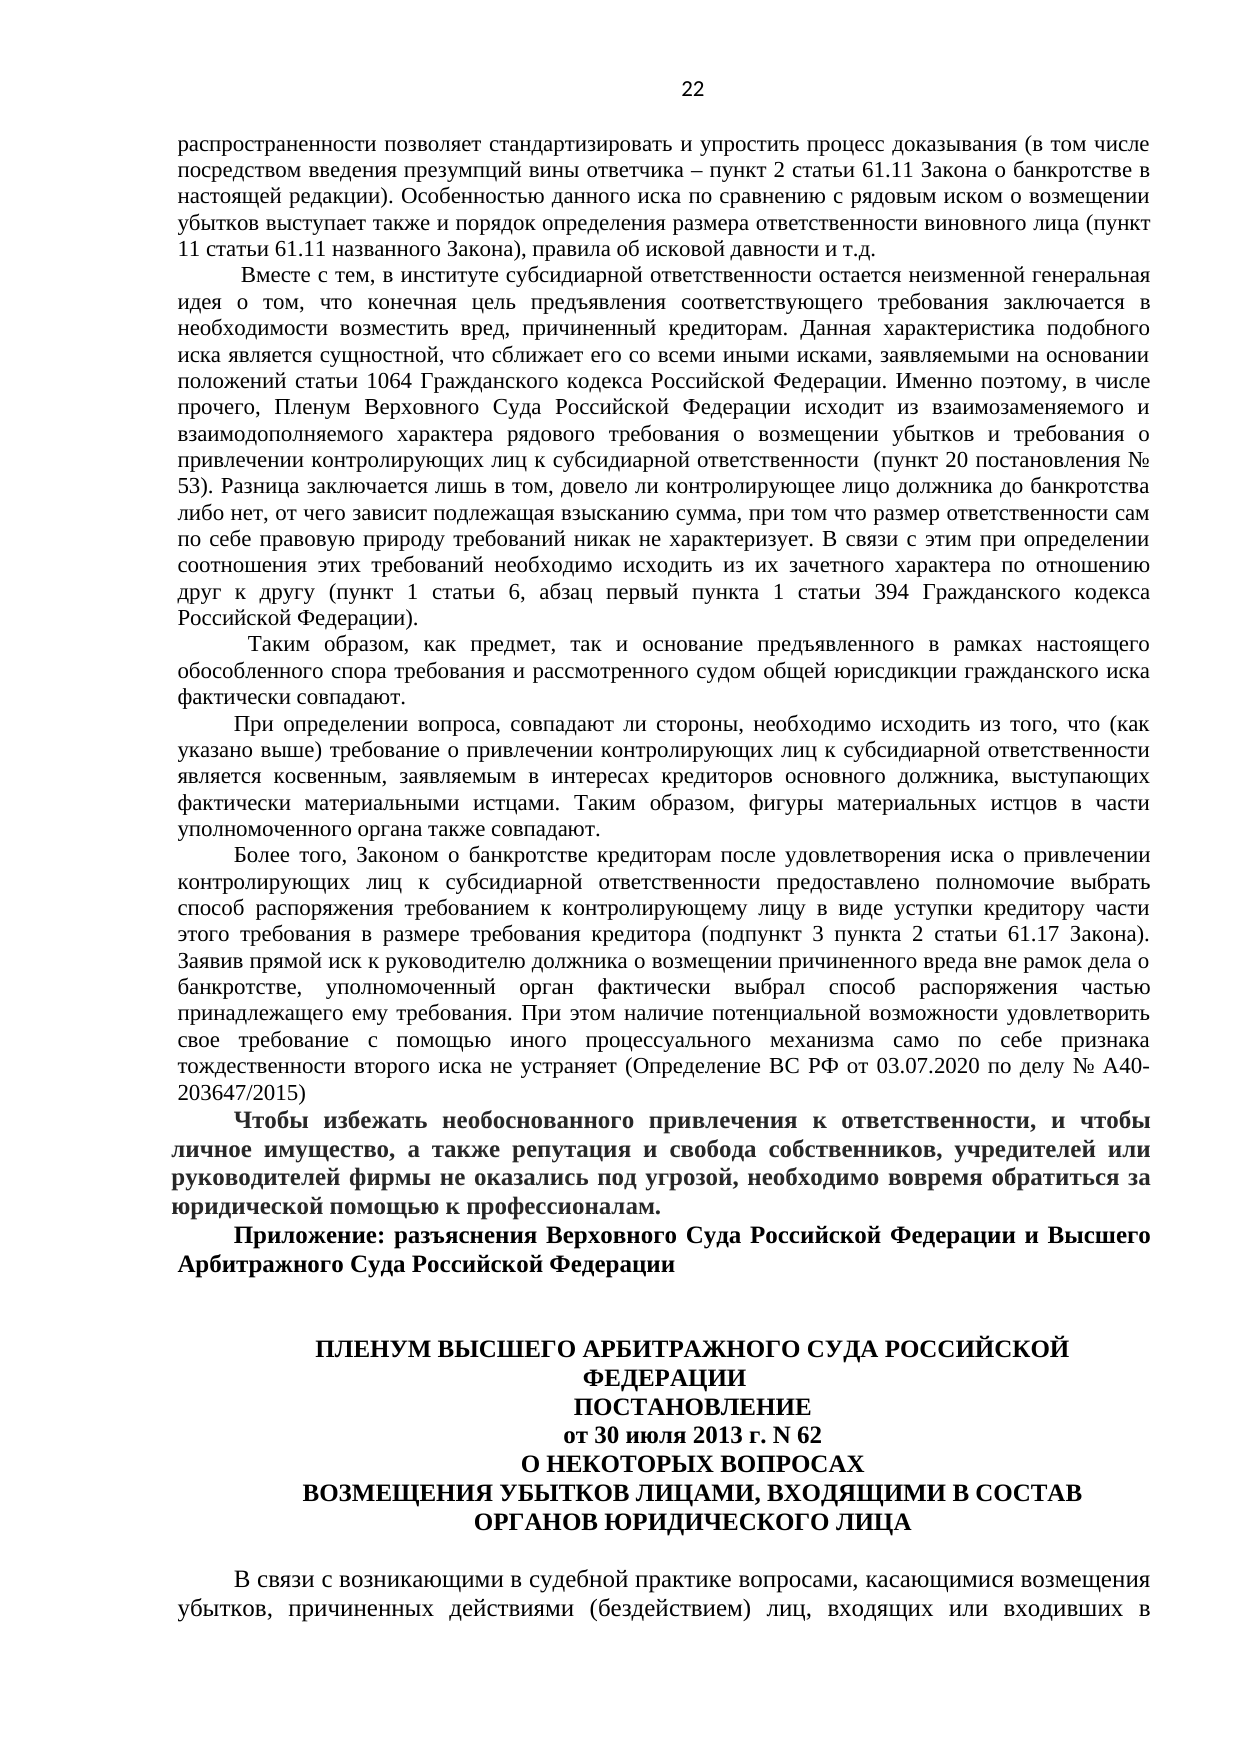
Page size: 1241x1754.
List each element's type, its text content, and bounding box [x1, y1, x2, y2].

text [177, 1564, 1152, 1622]
text ВОЗМЕЩЕНИЯ УБЫТКОВ ЛИЦАМИ, ВХОДЯЩИМИ В СОСТАВ [177, 1478, 1152, 1507]
text Вместе с тем, в институте субсидиарной ответственности остается неизменной генеральная идея о том, что конечная цель предъявления соответствующего требования заключается в необходимости возместить вред, причиненный кредиторам. Данная характеристика подобного иска является сущностной, что сближает его со всеми иными исками, заявляемыми на основании положений статьи 1064 Гражданского кодекса Российской Федерации. Именно поэтому, в числе прочего, Пленум Верховного Суда Российской Федерации исходит из взаимозаменяемого и взаимодополняемого характера рядового требования о возмещении убытков и требования о привлечении контролирующих лиц к субсидиарной ответственности (пункт 20 постановления № 53). Разница заключается лишь в том, довело ли контролирующее лицо должника до банкротства либо нет, от чего зависит подлежащая взысканию сумма, при том что размер ответственности сам по себе правовую природу требований никак не характеризует. В связи с этим при определении соотношения этих требований необходимо исходить из их зачетного характера по отношению друг к другу (пункт 1 статьи 6, абзац первый пункта 1 статьи 394 Гражданского кодекса Российской Федерации). [177, 262, 1152, 631]
text При определении вопроса, совпадают ли стороны, необходимо исходить из того, что (как указано выше) требование о привлечении контролирующих лиц к субсидиарной ответственности является косвенным, заявляемым в интересах кредиторов основного должника, выступающих фактически материальными истцами. Таким образом, фигуры материальных истцов в части уполномоченного органа также совпадают. [177, 709, 1152, 841]
text ОРГАНОВ ЮРИДИЧЕСКОГО ЛИЦА [177, 1507, 1152, 1535]
text ПЛЕНУМ ВЫСШЕГО АРБИТРАЖНОГО СУДА РОССИЙСКОЙ ФЕДЕРАЦИИ [177, 1334, 1152, 1392]
text Приложение: разъяснения Верховного Суда Российской Федерации и Высшего Арбитражного Суда Российской Федерации [177, 1220, 1152, 1277]
text Более того, Законом о банкротстве кредиторам после удовлетворения иска о привлечении контролирующих лиц к субсидиарной ответственности предоставлено полномочие выбрать способ распоряжения требованием к контролирующему лицу в виде уступки кредитору части этого требования в размере требования кредитора (подпункт 3 пункта 2 статьи 61.17 Закона). Заявив прямой иск к руководителю должника о возмещении причиненного вреда вне рамок дела о банкротстве, уполномоченный орган фактически выбрал способ распоряжения частью принадлежащего ему требования. При этом наличие потенциальной возможности удовлетворить свое требование с помощью иного процессуального механизма само по себе признака тождественности второго иска не устраняет (Определение ВС РФ от 03.07.2020 по делу № А40-203647/2015) [177, 841, 1152, 1105]
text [177, 130, 1152, 262]
text ПОСТАНОВЛЕНИЕ [177, 1392, 1152, 1420]
text от 30 июля 2013 г. N 62 [177, 1420, 1152, 1449]
text О НЕКОТОРЫХ ВОПРОСАХ [177, 1449, 1152, 1478]
text Таким образом, как предмет, так и основание предъявленного в рамках настоящего обособленного спора требования и рассмотренного судом общей юрисдикции гражданского иска фактически совпадают. [177, 631, 1152, 709]
text Чтобы избежать необоснованного привлечения к ответственности, и чтобы личное имущество, а также репутация и свобода собственников, учредителей или руководителей фирмы не оказались под угрозой, необходимо вовремя обратиться за юридической помощью к профессионалам. [171, 1105, 1152, 1220]
